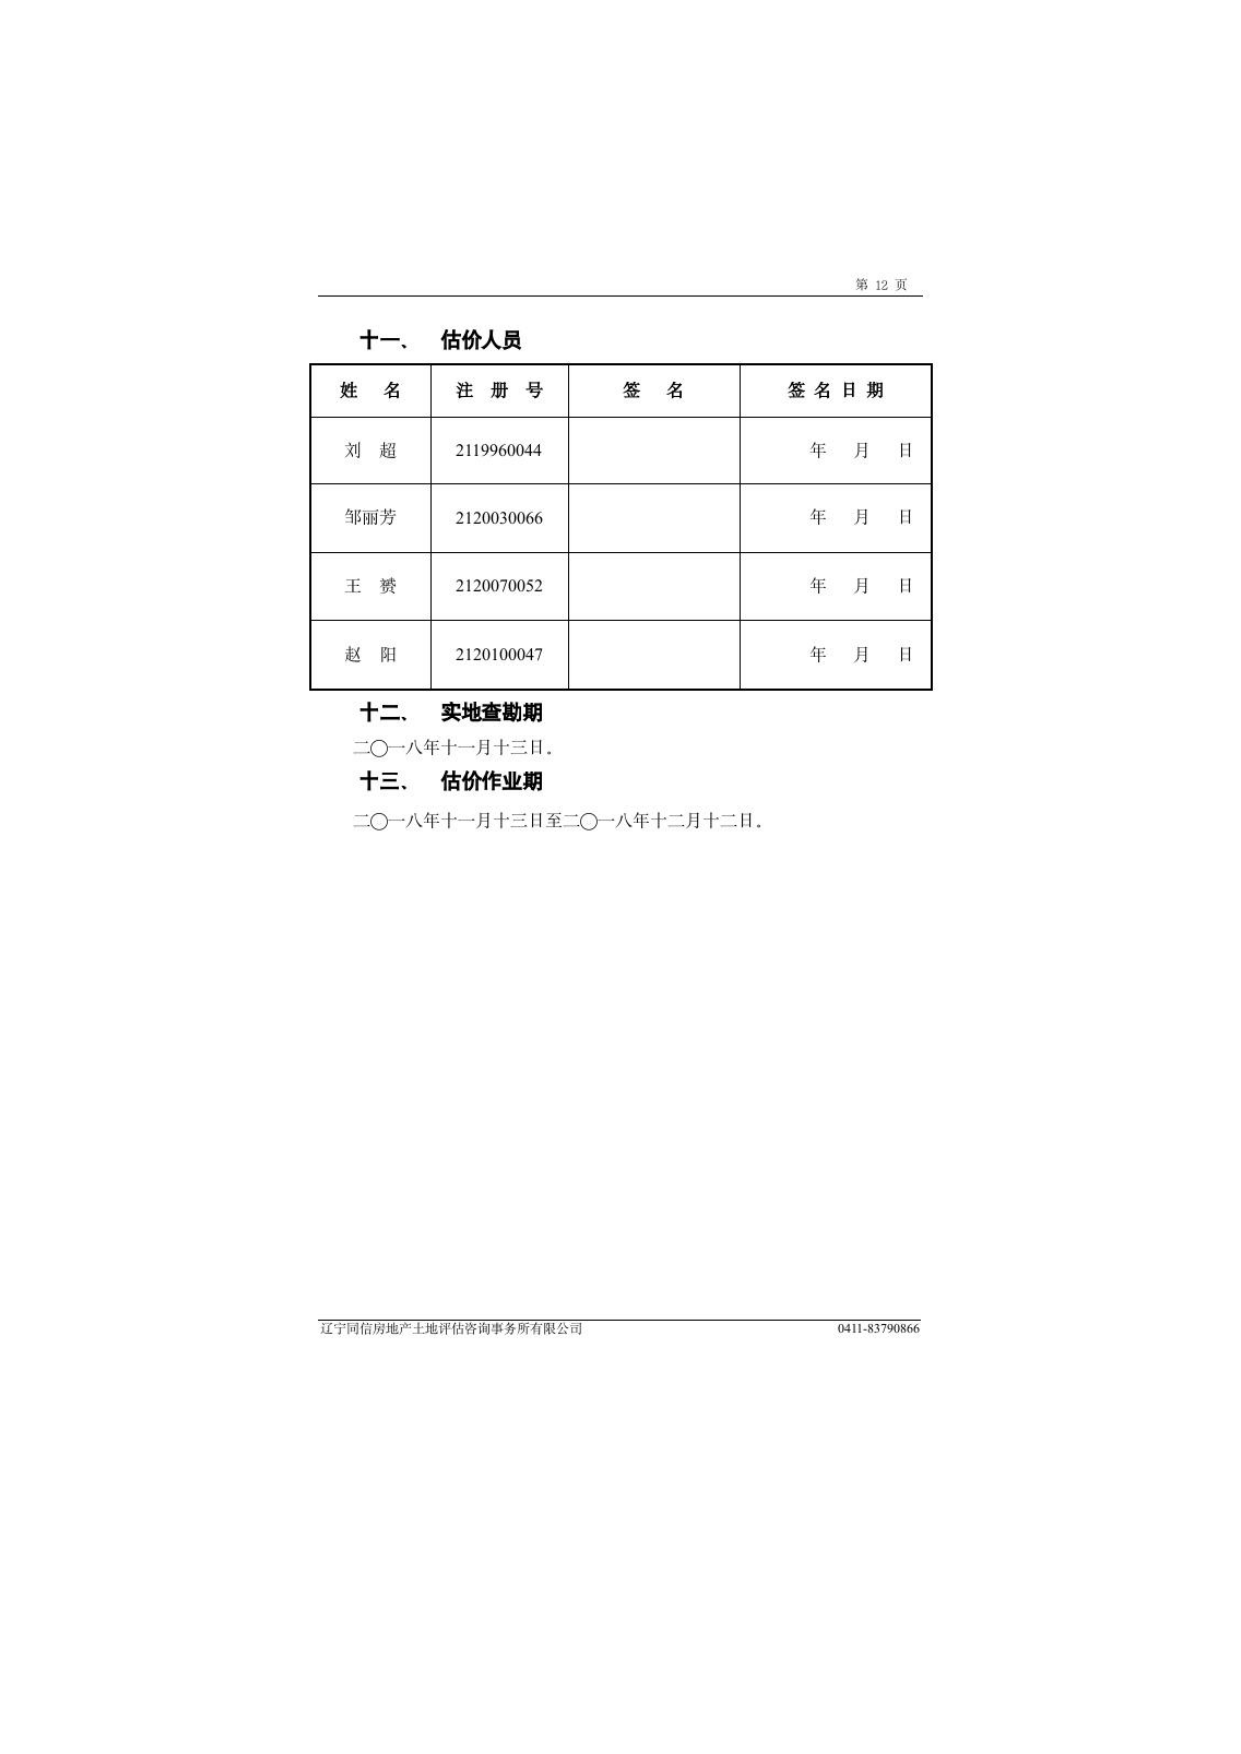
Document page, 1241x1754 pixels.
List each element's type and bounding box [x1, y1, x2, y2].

picture [187, 194, 1053, 1419]
